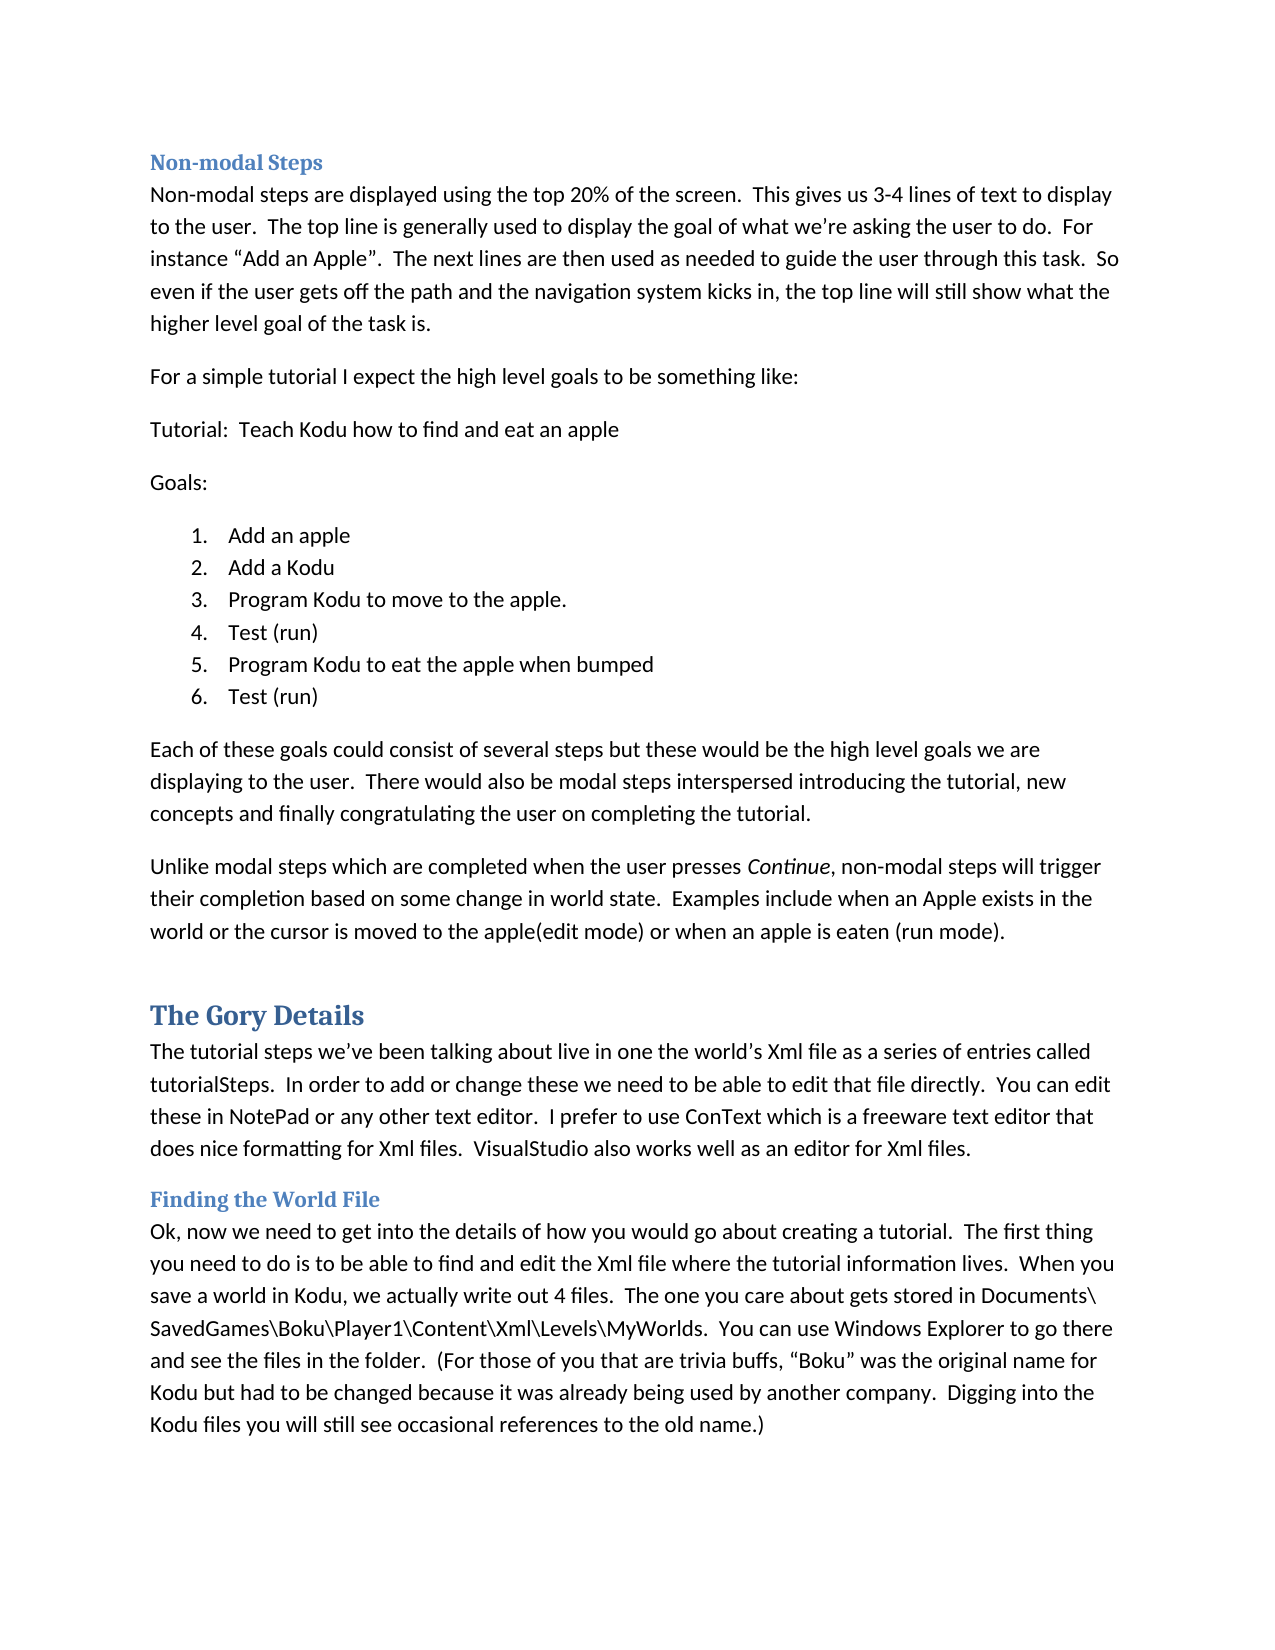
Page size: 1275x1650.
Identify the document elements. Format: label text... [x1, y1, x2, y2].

text Unlike modal steps which are completed when the user presses Continue, non-modal steps will trigger their completion based on some change in world state. Examples include when an Apple exists in the world or the cursor is moved to the apple(edit mode) or when an apple is eaten (run mode). [150, 852, 1125, 945]
list Program Kodu to move to the apple. [191, 585, 1125, 613]
text For a simple tutorial I expect the high level goals to be something like: [150, 362, 1125, 390]
text Each of these goals could consist of several steps but these would be the high level goals we are displaying to the user. There would also be modal steps interspersed introducing the tutorial, new concepts and finally congratulating the user on completing the tutorial. [150, 735, 1125, 827]
text Goals: [150, 468, 1125, 496]
text Ok, now we need to get into the details of how you would go about creating a tutorial. The first thing you need to do is to be able to find and edit the Xml file where the tutorial information lives. When you save a world in Kodu, we actually write out 4 files. The one you care about gets stored in Documents\SavedGames\Boku\Player1\Content\Xml\Levels\MyWorlds. You can use Windows Explorer to go there and see the files in the folder. (For those of you that are trivia buffs, “Boku” was the original name for Kodu but had to be changed because it was already being used by another company. Digging into the Kodu files you will still see occasional references to the old name.) [150, 1217, 1125, 1438]
text The tutorial steps we’ve been talking about live in one the world’s Xml file as a series of entries called tutorialSteps. In order to add or change these we need to be able to edit that file directly. You can edit these in NotePad or any other text editor. I prefer to use ConText which is a freeware text editor that does nice formatting for Xml files. VisualStudio also works well as an editor for Xml files. [150, 1037, 1125, 1162]
text Tutorial: Teach Kodu how to find and eat an apple [150, 415, 1125, 443]
list Test (run) [191, 618, 1125, 646]
subtitle Non-modal Steps [150, 150, 1125, 176]
list Program Kodu to eat the apple when bumped [191, 650, 1125, 678]
list Test (run) [191, 682, 1125, 710]
list Add a Kodu [191, 553, 1125, 581]
subtitle The Gory Details [150, 999, 1125, 1032]
subtitle Finding the World File [150, 1187, 1125, 1213]
text Non-modal steps are displayed using the top 20% of the screen. This gives us 3-4 lines of text to display to the user. The top line is generally used to display the goal of what we’re asking the user to do. For instance “Add an Apple”. The next lines are then used as needed to guide the user through this task. So even if the user gets off the path and the navigation system kicks in, the top line will still show what the higher level goal of the task is. [150, 180, 1125, 337]
list Add an apple [191, 521, 1125, 549]
